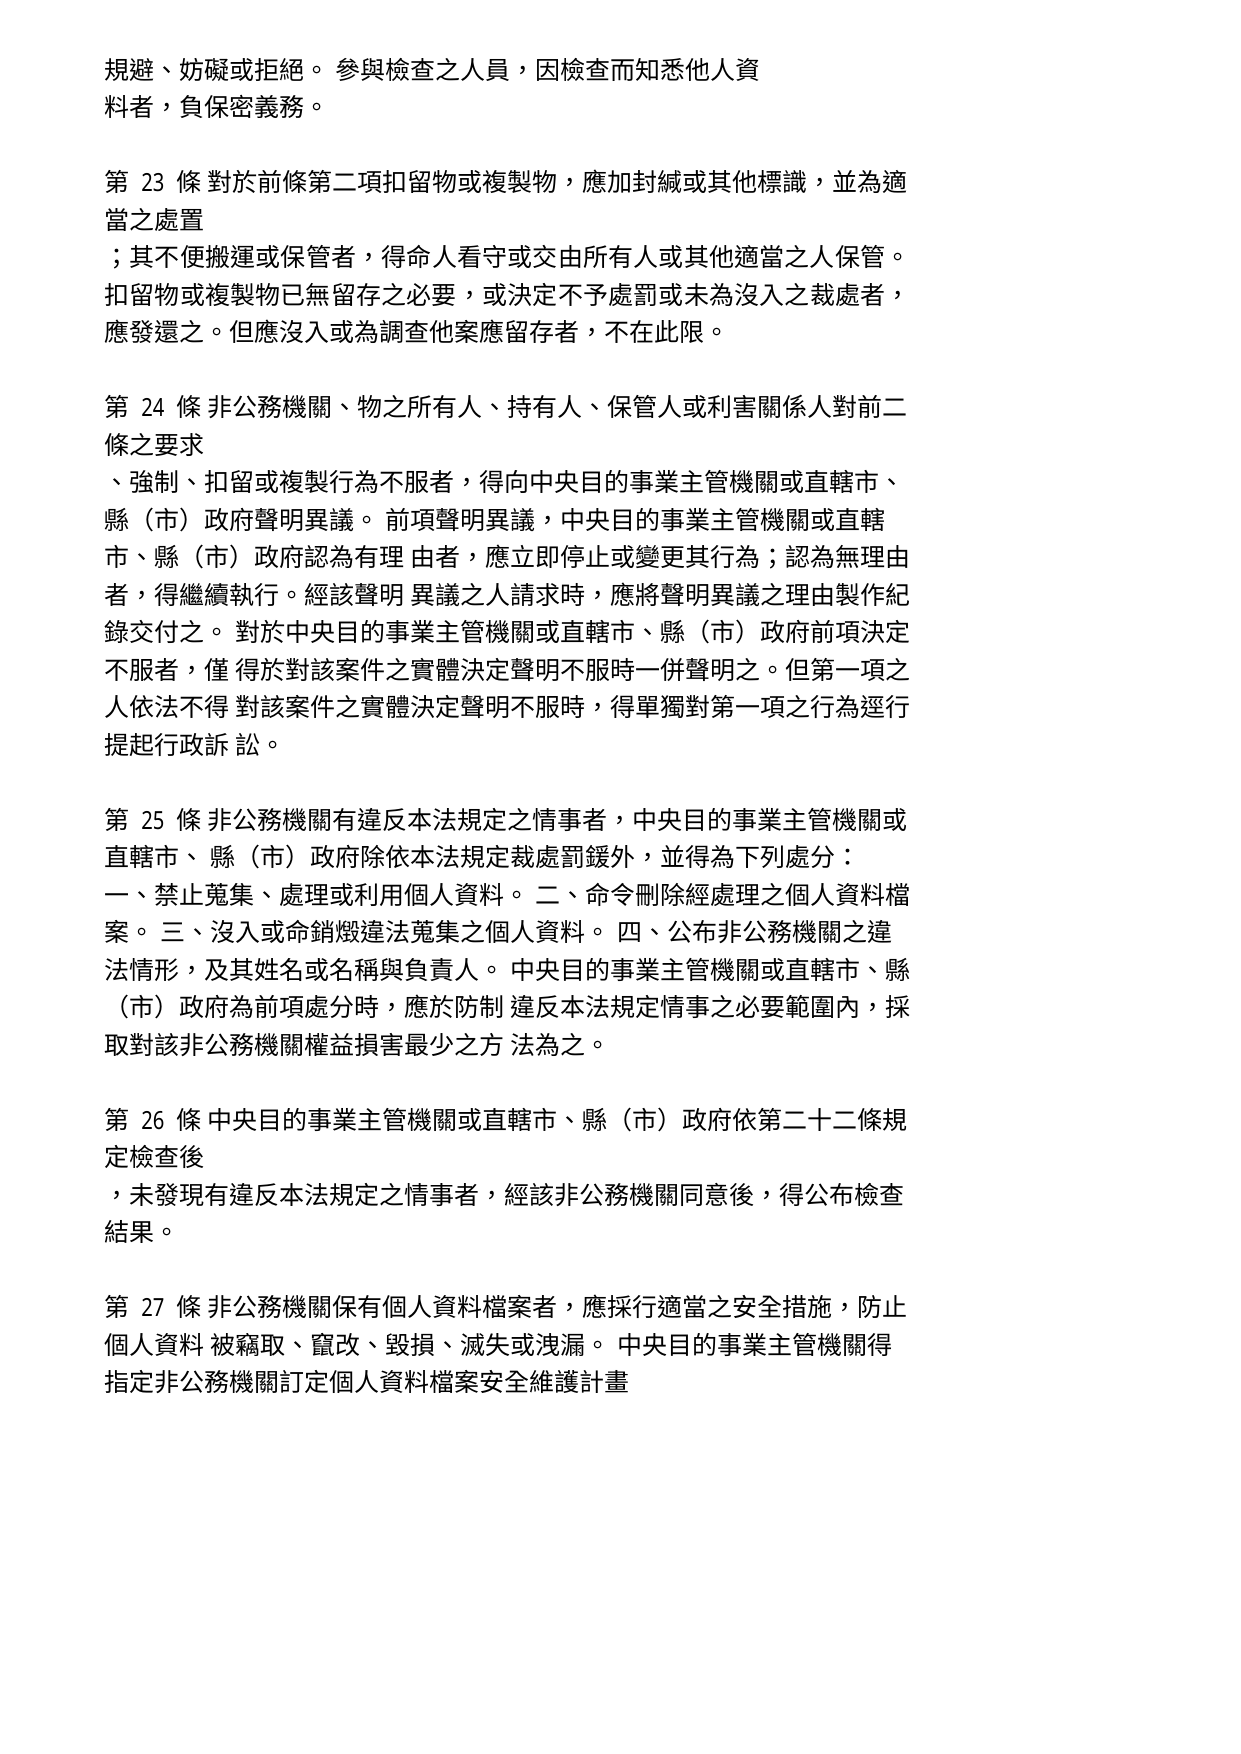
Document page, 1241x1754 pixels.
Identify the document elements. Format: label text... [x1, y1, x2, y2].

text 第 27 條 非公務機關保有個人資料檔案者，應採行適當之安全措施，防止個人資料 被竊取、竄改、毀損、滅失或洩漏。 中央目的事業主管機關得指定非公務機關訂定個人資料檔案安全維護計畫 [104, 1287, 913, 1399]
text 第 25 條 非公務機關有違反本法規定之情事者，中央目的事業主管機關或直轄市、 縣（市）政府除依本法規定裁處罰鍰外，並得為下列處分： 一、禁止蒐集、處理或利用個人資料。 二、命令刪除經處理之個人資料檔案。 三、沒入或命銷燬違法蒐集之個人資料。 四、公布非公務機關之違法情形，及其姓名或名稱與負責人。 中央目的事業主管機關或直轄市、縣（市）政府為前項處分時，應於防制 違反本法規定情事之必要範圍內，採取對該非公務機關權益損害最少之方 法為之。 [104, 799, 913, 1062]
text 規避、妨礙或拒絕。 參與檢查之人員，因檢查而知悉他人資料者，負保密義務。 [104, 49, 763, 124]
text 、強制、扣留或複製行為不服者，得向中央目的事業主管機關或直轄市、 縣（市）政府聲明異議。 前項聲明異議，中央目的事業主管機關或直轄市、縣（市）政府認為有理 由者，應立即停止或變更其行為；認為無理由者，得繼續執行。經該聲明 異議之人請求時，應將聲明異議之理由製作紀錄交付之。 對於中央目的事業主管機關或直轄市、縣（市）政府前項決定不服者，僅 得於對該案件之實體決定聲明不服時一併聲明之。但第一項之人依法不得 對該案件之實體決定聲明不服時，得單獨對第一項之行為逕行提起行政訴 訟。 [104, 462, 913, 762]
text 第 24 條 非公務機關、物之所有人、持有人、保管人或利害關係人對前二條之要求 [104, 387, 913, 462]
text ；其不便搬運或保管者，得命人看守或交由所有人或其他適當之人保管。 扣留物或複製物已無留存之必要，或決定不予處罰或未為沒入之裁處者， 應發還之。但應沒入或為調查他案應留存者，不在此限。 [104, 237, 913, 349]
text 第 26 條 中央目的事業主管機關或直轄市、縣（市）政府依第二十二條規定檢查後 [104, 1099, 913, 1174]
text 第 23 條 對於前條第二項扣留物或複製物，應加封緘或其他標識，並為適當之處置 [104, 162, 913, 237]
text ，未發現有違反本法規定之情事者，經該非公務機關同意後，得公布檢查 結果。 [104, 1174, 913, 1249]
